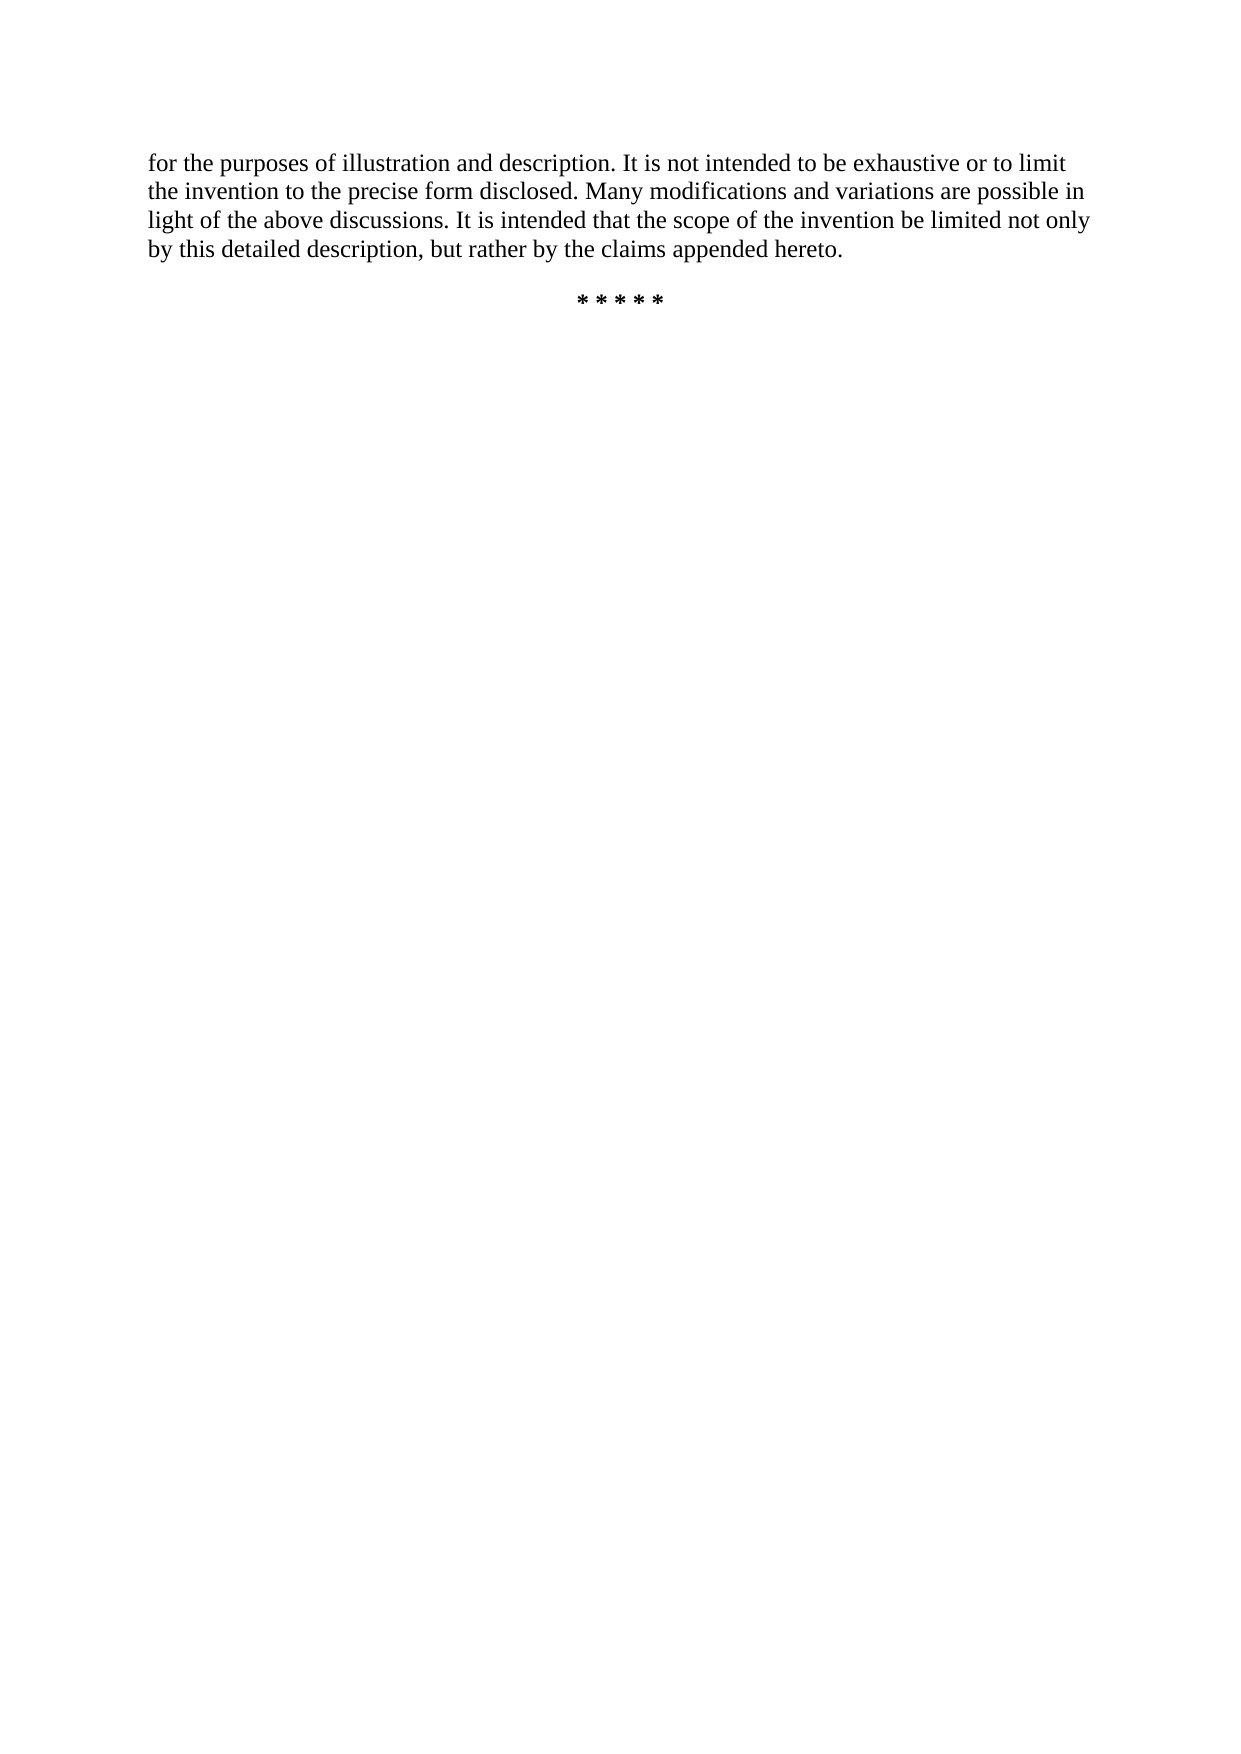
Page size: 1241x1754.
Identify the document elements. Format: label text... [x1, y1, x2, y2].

text * * * * * [148, 288, 1093, 316]
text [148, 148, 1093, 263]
